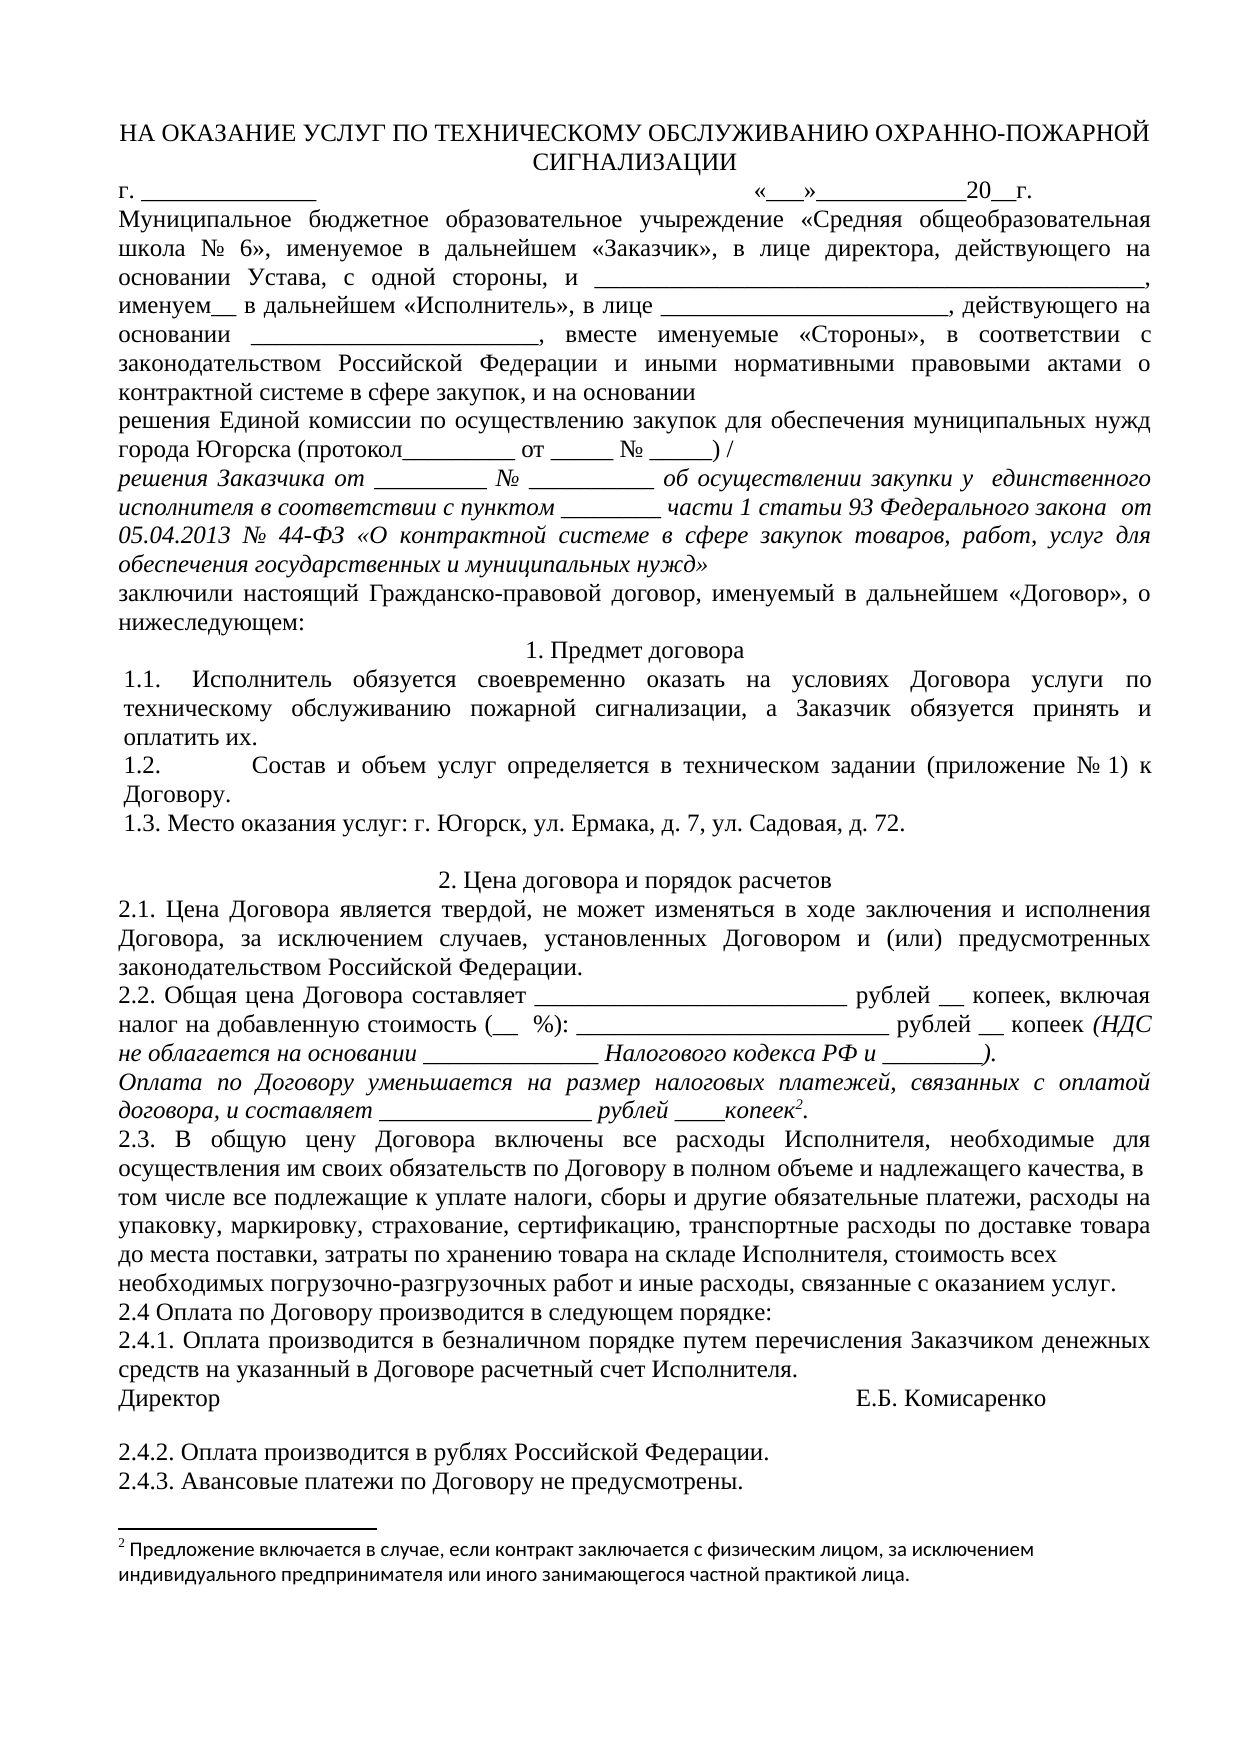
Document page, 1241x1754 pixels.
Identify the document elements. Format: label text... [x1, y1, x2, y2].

text Директор Е.Б. Комисаренко [118, 1383, 1152, 1412]
text заключили настоящий Гражданско-правовой договор, именуемый в дальнейшем «Договор», о нижеследующем: [118, 578, 1152, 636]
text 2.4.2. Оплата производится в рублях Российской Федерации. [118, 1437, 1152, 1466]
text 2.1. Цена Договора является твердой, не может изменяться в ходе заключения и исполнения Договора, за исключением случаев, установленных Договором и (или) предусмотренных законодательством Российской Федерации. [118, 894, 1152, 981]
text Оплата по Договору уменьшается на размер налоговых платежей, связанных с оплатой договора, и составляет _________________ рублей ____копеек. [118, 1067, 1152, 1124]
text 1.2. Состав и объем услуг определяется в техническом задании (приложение № 1) к Договору. [123, 751, 1152, 808]
text том числе все подлежащие к уплате налоги, сборы и другие обязательные платежи, расходы на упаковку, маркировку, страхование, сертификацию, транспортные расходы по доставке товара до места поставки, затраты по хранению товара на складе Исполнителя, стоимость всех [118, 1182, 1152, 1268]
text 2.4 Оплата по Договору производится в следующем порядке: [118, 1297, 1152, 1326]
text решения Единой комиссии по осуществлению закупок для обеспечения муниципальных нужд города Югорска (протокол_________ от _____ № _____) / [118, 406, 1152, 463]
text необходимых погрузочно-разгрузочных работ и иные расходы, связанные с оказанием услуг. [118, 1268, 1152, 1297]
text 1. Предмет договора [118, 636, 1152, 664]
text 2.3. В общую цену Договора включены все расходы Исполнителя, необходимые для осуществления им своих обязательств по Договору в полном объеме и надлежащего качества, в [118, 1124, 1152, 1182]
text г. ______________ «___»____________20__г. [118, 176, 1152, 204]
text решения Заказчика от _________ № __________ об осуществлении закупки у единственного исполнителя в соответствии с пунктом ________ части 1 статьи 93 Федерального закона от 05.04.2013 № 44-ФЗ «О контрактной системе в сфере закупок товаров, работ, услуг для обеспечения государственных и муниципальных нужд» [118, 463, 1152, 578]
text 2.4.3. Авансовые платежи по Договору не предусмотрены. [118, 1466, 1152, 1494]
text на оказание услуг по техническому обслуживанию охранно-пожарной сигнализации [118, 118, 1152, 176]
text Муниципальное бюджетное образовательное учыреждение «Средняя общеобразовательная школа № 6», именуемое в дальнейшем «Заказчик», в лице директора, действующего на основании Устава, с одной стороны, и ____________________________________________, именуем__ в дальнейшем «Исполнитель», в лице _______________________, действующего на основании _______________________, вместе именуемые «Стороны», в соответствии с законодательством Российской Федерации и иными нормативными правовыми актами о контрактной системе в сфере закупок, и на основании [118, 204, 1152, 406]
text 2. Цена договора и порядок расчетов [118, 866, 1152, 894]
text 2.4.1. Оплата производится в безналичном порядке путем перечисления Заказчиком денежных средств на указанный в Договоре расчетный счет Исполнителя. [118, 1326, 1152, 1383]
text 2.2. Общая цена Договора составляет _________________________ рублей __ копеек, включая налог на добавленную стоимость (__ %): _________________________ рублей __ копеек (НДС не облагается на основании ______________ Налогового кодекса РФ и ________). [118, 981, 1152, 1067]
text 1.1. Исполнитель обязуется своевременно оказать на условиях Договора услуги по техническому обслуживанию пожарной сигнализации, а Заказчик обязуется принять и оплатить их. [123, 664, 1152, 751]
text 1.3. Место оказания услуг: г. Югорск, ул. Ермака, д. 7, ул. Садовая, д. 72. [123, 808, 1152, 837]
